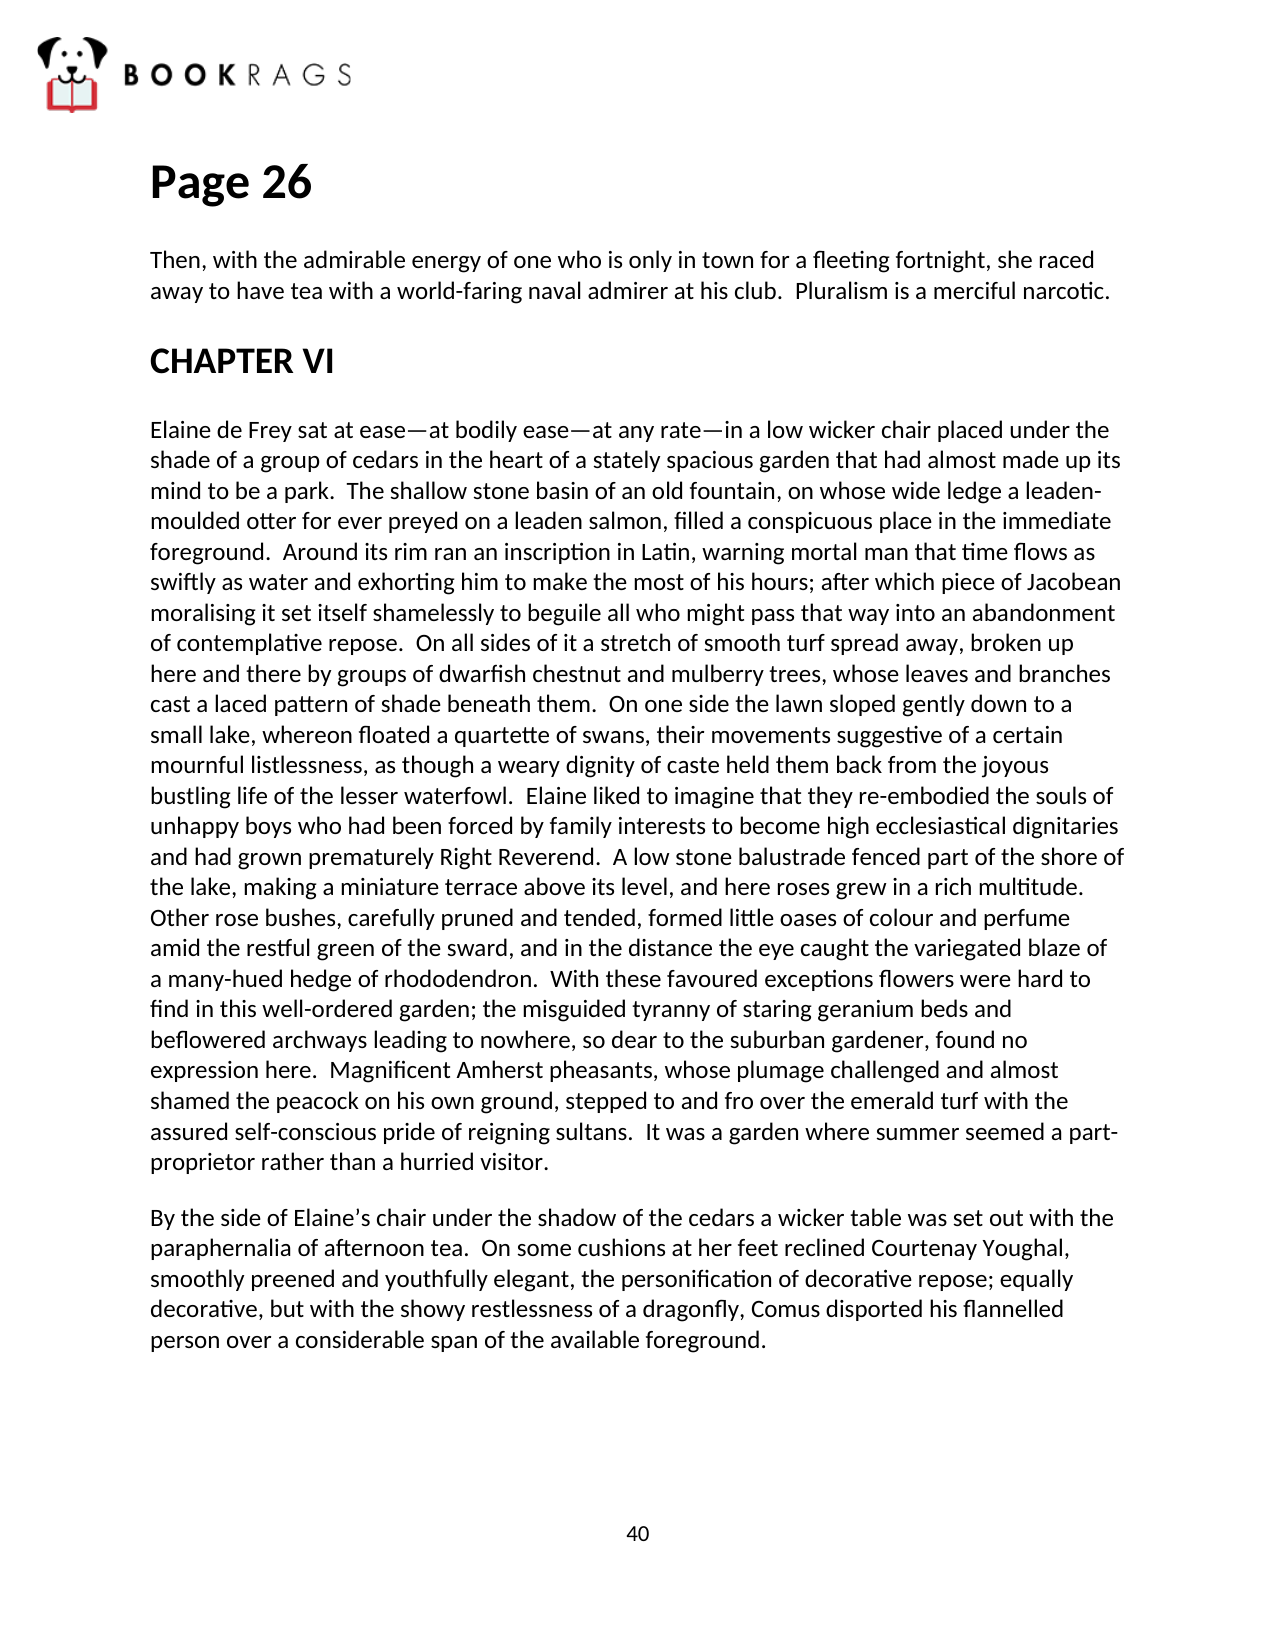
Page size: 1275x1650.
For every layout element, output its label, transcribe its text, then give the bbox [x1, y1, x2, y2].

text Elaine de Frey sat at ease—­at bodily ease—­at any rate—­in a low wicker chair placed under the shade of a group of cedars in the heart of a stately spacious garden that had almost made up its mind to be a park. The shallow stone basin of an old fountain, on whose wide ledge a leaden-moulded otter for ever preyed on a leaden salmon, filled a conspicuous place in the immediate foreground. Around its rim ran an inscription in Latin, warning mortal man that time flows as swiftly as water and exhorting him to make the most of his hours; after which piece of Jacobean moralising it set itself shamelessly to beguile all who might pass that way into an abandonment of contemplative repose. On all sides of it a stretch of smooth turf spread away, broken up here and there by groups of dwarfish chestnut and mulberry trees, whose leaves and branches cast a laced pattern of shade beneath them. On one side the lawn sloped gently down to a small lake, whereon floated a quartette of swans, their movements suggestive of a certain mournful listlessness, as though a weary dignity of caste held them back from the joyous bustling life of the lesser waterfowl. Elaine liked to imagine that they re-embodied the souls of unhappy boys who had been forced by family interests to become high ecclesiastical dignitaries and had grown prematurely Right Reverend. A low stone balustrade fenced part of the shore of the lake, making a miniature terrace above its level, and here roses grew in a rich multitude. Other rose bushes, carefully pruned and tended, formed little oases of colour and perfume amid the restful green of the sward, and in the distance the eye caught the variegated blaze of a many-hued hedge of rhododendron. With these favoured exceptions flowers were hard to find in this well-ordered garden; the misguided tyranny of staring geranium beds and beflowered archways leading to nowhere, so dear to the suburban gardener, found no expression here. Magnificent Amherst pheasants, whose plumage challenged and almost shamed the peacock on his own ground, stepped to and fro over the emerald turf with the assured self-conscious pride of reigning sultans. It was a garden where summer seemed a part-proprietor rather than a hurried visitor. [150, 414, 1125, 1177]
text By the side of Elaine’s chair under the shadow of the cedars a wicker table was set out with the paraphernalia of afternoon tea. On some cushions at her feet reclined Courtenay Youghal, smoothly preened and youthfully elegant, the personification of decorative repose; equally decorative, but with the showy restlessness of a dragonfly, Comus disported his flannelled person over a considerable span of the available foreground. [150, 1202, 1125, 1354]
text CHAPTER VI [150, 337, 1125, 383]
text Page 26 [150, 150, 1125, 211]
picture [37, 37, 351, 113]
text Then, with the admirable energy of one who is only in town for a fleeting fortnight, she raced away to have tea with a world-faring naval admirer at his club. Pluralism is a merciful narcotic. [150, 244, 1125, 306]
